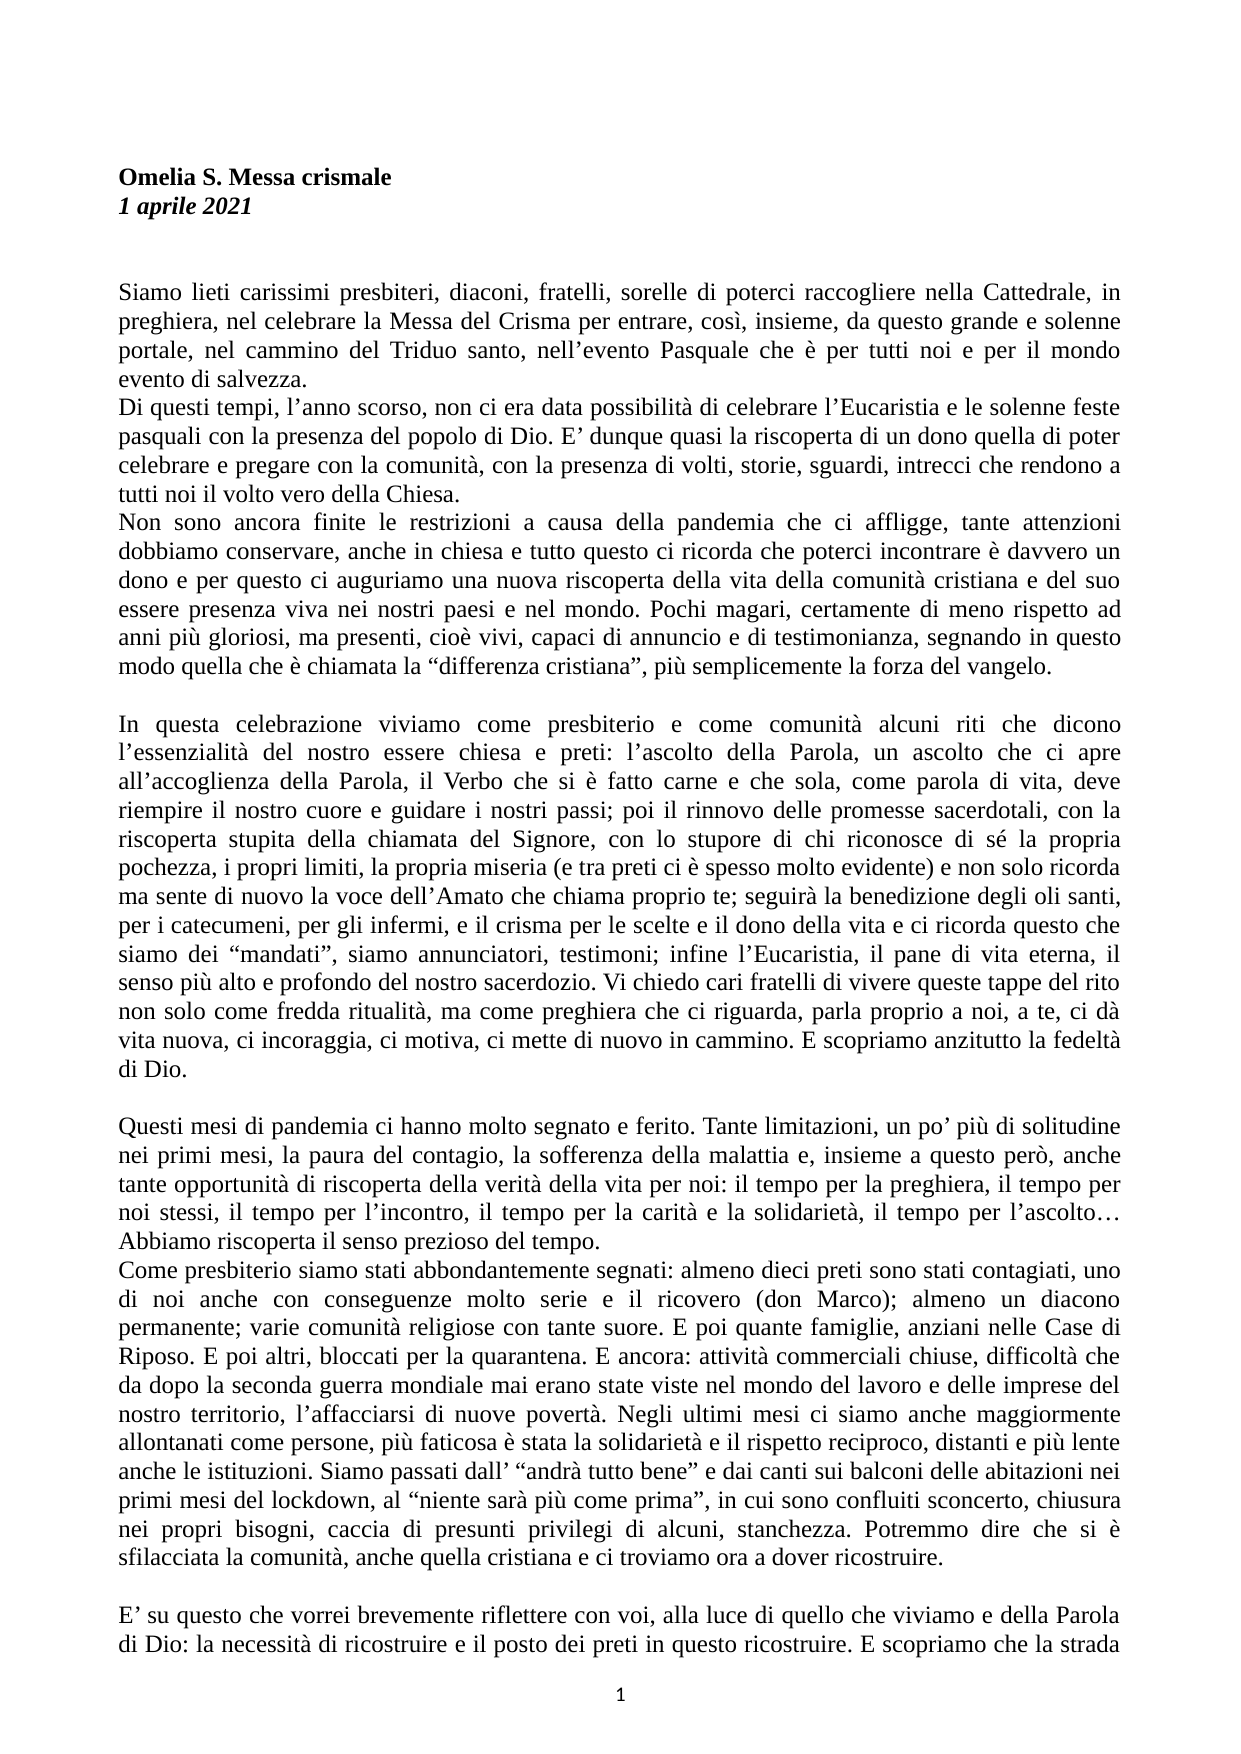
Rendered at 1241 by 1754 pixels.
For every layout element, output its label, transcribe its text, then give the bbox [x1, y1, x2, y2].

text Questi mesi di pandemia ci hanno molto segnato e ferito. Tante limitazioni, un po’ più di solitudine nei primi mesi, la paura del contagio, la sofferenza della malattia e, insieme a questo però, anche tante opportunità di riscoperta della verità della vita per noi: il tempo per la preghiera, il tempo per noi stessi, il tempo per l’incontro, il tempo per la carità e la solidarietà, il tempo per l’ascolto… Abbiamo riscoperta il senso prezioso del tempo. [118, 1111, 1122, 1255]
text Omelia S. Messa crismale [118, 162, 1122, 191]
text 1 aprile 2021 [118, 191, 1122, 220]
text Siamo lieti carissimi presbiteri, diaconi, fratelli, sorelle di poterci raccogliere nella Cattedrale, in preghiera, nel celebrare la Messa del Crisma per entrare, così, insieme, da questo grande e solenne portale, nel cammino del Triduo santo, nell’evento Pasquale che è per tutti noi e per il mondo evento di salvezza. [118, 277, 1122, 392]
text In questa celebrazione viviamo come presbiterio e come comunità alcuni riti che dicono l’essenzialità del nostro essere chiesa e preti: l’ascolto della Parola, un ascolto che ci apre all’accoglienza della Parola, il Verbo che si è fatto carne e che sola, come parola di vita, deve riempire il nostro cuore e guidare i nostri passi; poi il rinnovo delle promesse sacerdotali, con la riscoperta stupita della chiamata del Signore, con lo stupore di chi riconosce di sé la propria pochezza, i propri limiti, la propria miseria (e tra preti ci è spesso molto evidente) e non solo ricorda ma sente di nuovo la voce dell’Amato che chiama proprio te; seguirà la benedizione degli oli santi, per i catecumeni, per gli infermi, e il crisma per le scelte e il dono della vita e ci ricorda questo che siamo dei “mandati”, siamo annunciatori, testimoni; infine l’Eucaristia, il pane di vita eterna, il senso più alto e profondo del nostro sacerdozio. Vi chiedo cari fratelli di vivere queste tappe del rito non solo come fredda ritualità, ma come preghiera che ci riguarda, parla proprio a noi, a te, ci dà vita nuova, ci incoraggia, ci motiva, ci mette di nuovo in cammino. E scopriamo anzitutto la fedeltà di Dio. [118, 709, 1122, 1082]
text Di questi tempi, l’anno scorso, non ci era data possibilità di celebrare l’Eucaristia e le solenne feste pasquali con la presenza del popolo di Dio. E’ dunque quasi la riscoperta di un dono quella di poter celebrare e pregare con la comunità, con la presenza di volti, storie, sguardi, intrecci che rendono a tutti noi il volto vero della Chiesa. [118, 392, 1122, 507]
text Come presbiterio siamo stati abbondantemente segnati: almeno dieci preti sono stati contagiati, uno di noi anche con conseguenze molto serie e il ricovero (don Marco); almeno un diacono permanente; varie comunità religiose con tante suore. E poi quante famiglie, anziani nelle Case di Riposo. E poi altri, bloccati per la quarantena. E ancora: attività commerciali chiuse, difficoltà che da dopo la seconda guerra mondiale mai erano state viste nel mondo del lavoro e delle imprese del nostro territorio, l’affacciarsi di nuove povertà. Negli ultimi mesi ci siamo anche maggiormente allontanati come persone, più faticosa è stata la solidarietà e il rispetto reciproco, distanti e più lente anche le istituzioni. Siamo passati dall’ “andrà tutto bene” e dai canti sui balconi delle abitazioni nei primi mesi del lockdown, al “niente sarà più come prima”, in cui sono confluiti sconcerto, chiusura nei propri bisogni, caccia di presunti privilegi di alcuni, stanchezza. Potremmo dire che si è sfilacciata la comunità, anche quella cristiana e ci troviamo ora a dover ricostruire. [118, 1255, 1122, 1571]
text Non sono ancora finite le restrizioni a causa della pandemia che ci affligge, tante attenzioni dobbiamo conservare, anche in chiesa e tutto questo ci ricorda che poterci incontrare è davvero un dono e per questo ci auguriamo una nuova riscoperta della vita della comunità cristiana e del suo essere presenza viva nei nostri paesi e nel mondo. Pochi magari, certamente di meno rispetto ad anni più gloriosi, ma presenti, cioè vivi, capaci di annuncio e di testimonianza, segnando in questo modo quella che è chiamata la “differenza cristiana”, più semplicemente la forza del vangelo. [118, 507, 1122, 680]
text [118, 1600, 1122, 1657]
